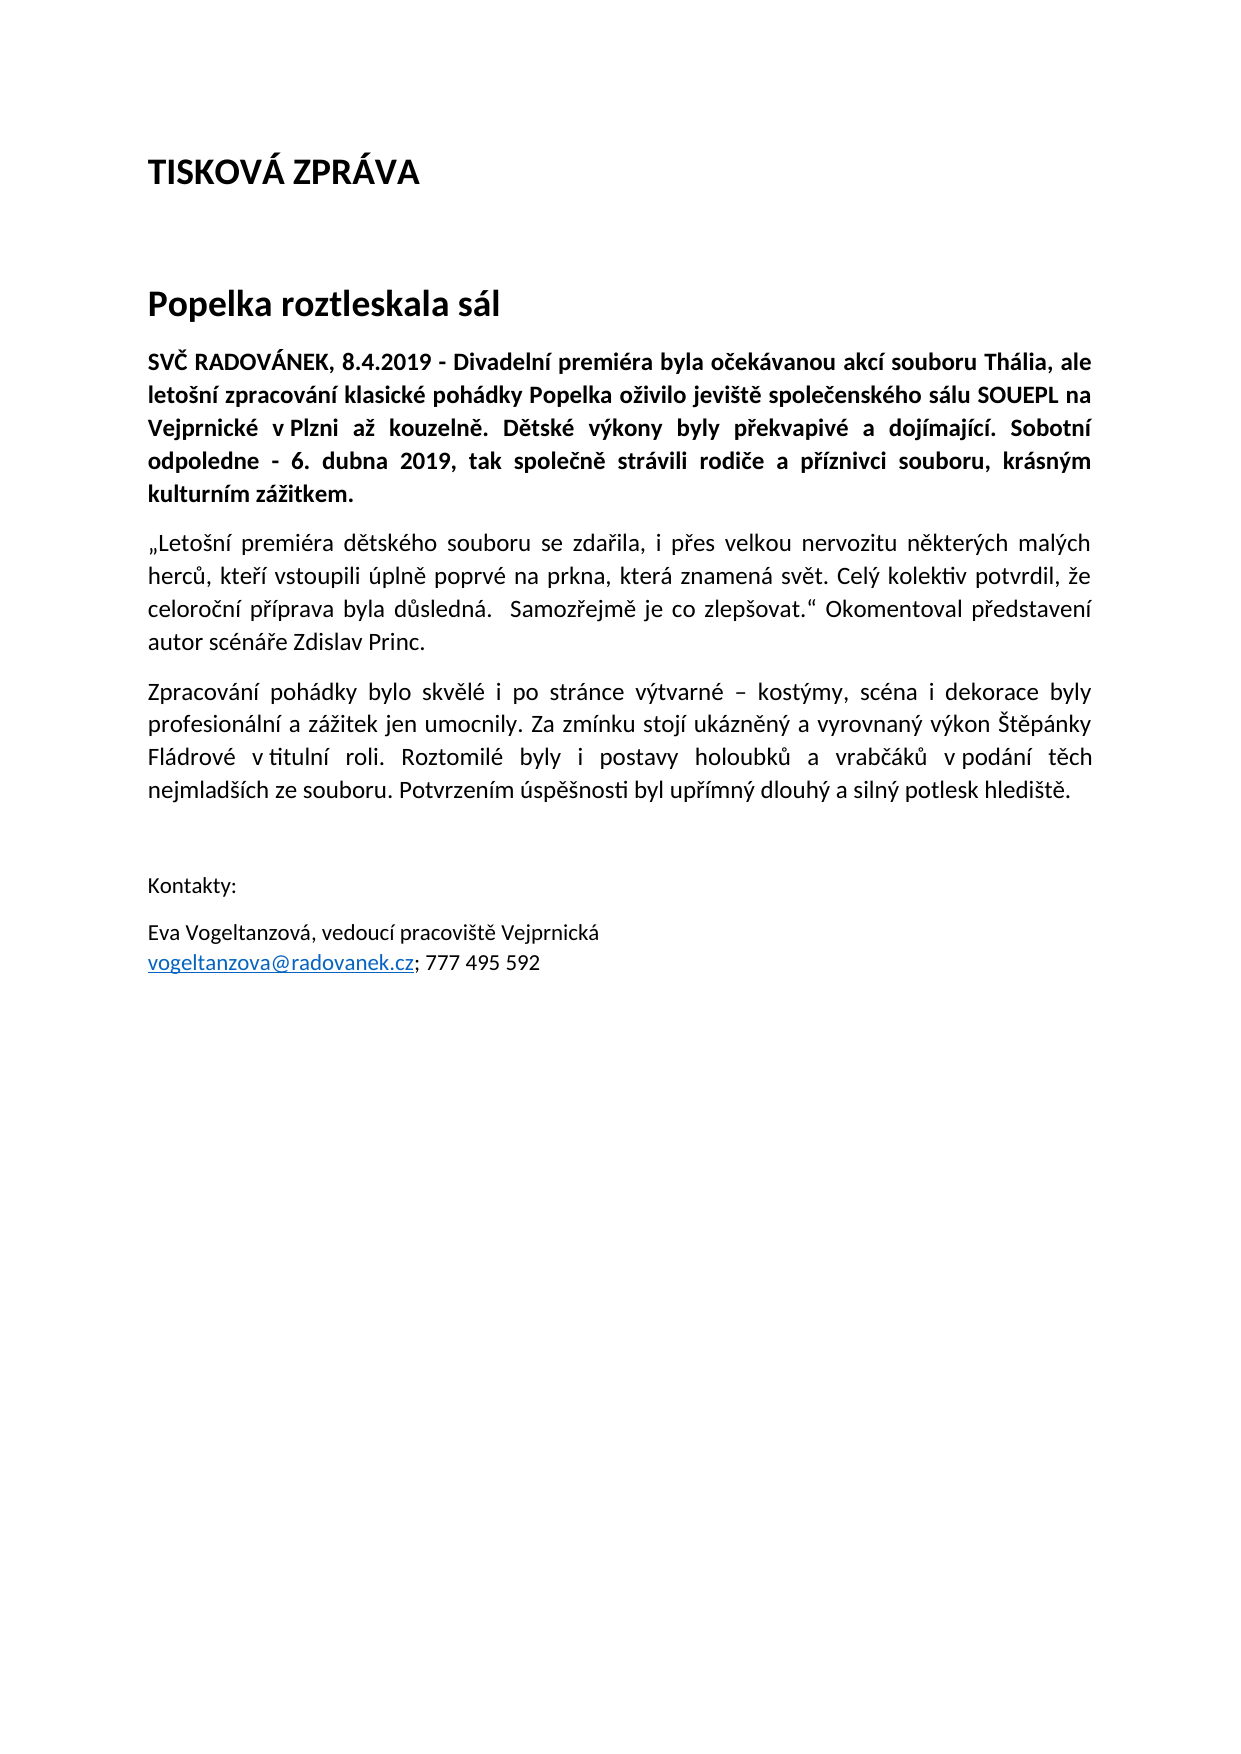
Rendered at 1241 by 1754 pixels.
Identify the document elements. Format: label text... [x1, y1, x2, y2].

text SVČ RADOVÁNEK, 8.4.2019 - Divadelní premiéra byla očekávanou akcí souboru Thália, ale letošní zpracování klasické pohádky Popelka oživilo jeviště společenského sálu SOUEPL na Vejprnické v Plzni až kouzelně. Dětské výkony byly překvapivé a dojímající. Sobotní odpoledne - 6. dubna 2019, tak společně strávili rodiče a příznivci souboru, krásným kulturním zážitkem. [148, 346, 1093, 508]
text TISKOVÁ ZPRÁVA [148, 148, 1093, 193]
text Kontakty: [148, 871, 1093, 899]
text Zpracování pohádky bylo skvělé i po stránce výtvarné – kostýmy, scéna i dekorace byly profesionální a zážitek jen umocnily. Za zmínku stojí ukázněný a vyrovnaný výkon Štěpánky Fládrové v titulní roli. Roztomilé byly i postavy holoubků a vrabčáků v podání těch nejmladších ze souboru. Potvrzením úspěšnosti byl upřímný dlouhý a silný potlesk hlediště. [148, 676, 1093, 805]
text Popelka roztleskala sál [148, 280, 1093, 326]
text Eva Vogeltanzová, vedoucí pracoviště Vejprnická vogeltanzova@radovanek.cz; 777 495 592 [148, 918, 1093, 976]
text „Letošní premiéra dětského souboru se zdařila, i přes velkou nervozitu některých malých herců, kteří vstoupili úplně poprvé na prkna, která znamená svět. Celý kolektiv potvrdil, že celoroční příprava byla důsledná. Samozřejmě je co zlepšovat.“ Okomentoval představení autor scénáře Zdislav Princ. [148, 527, 1093, 657]
